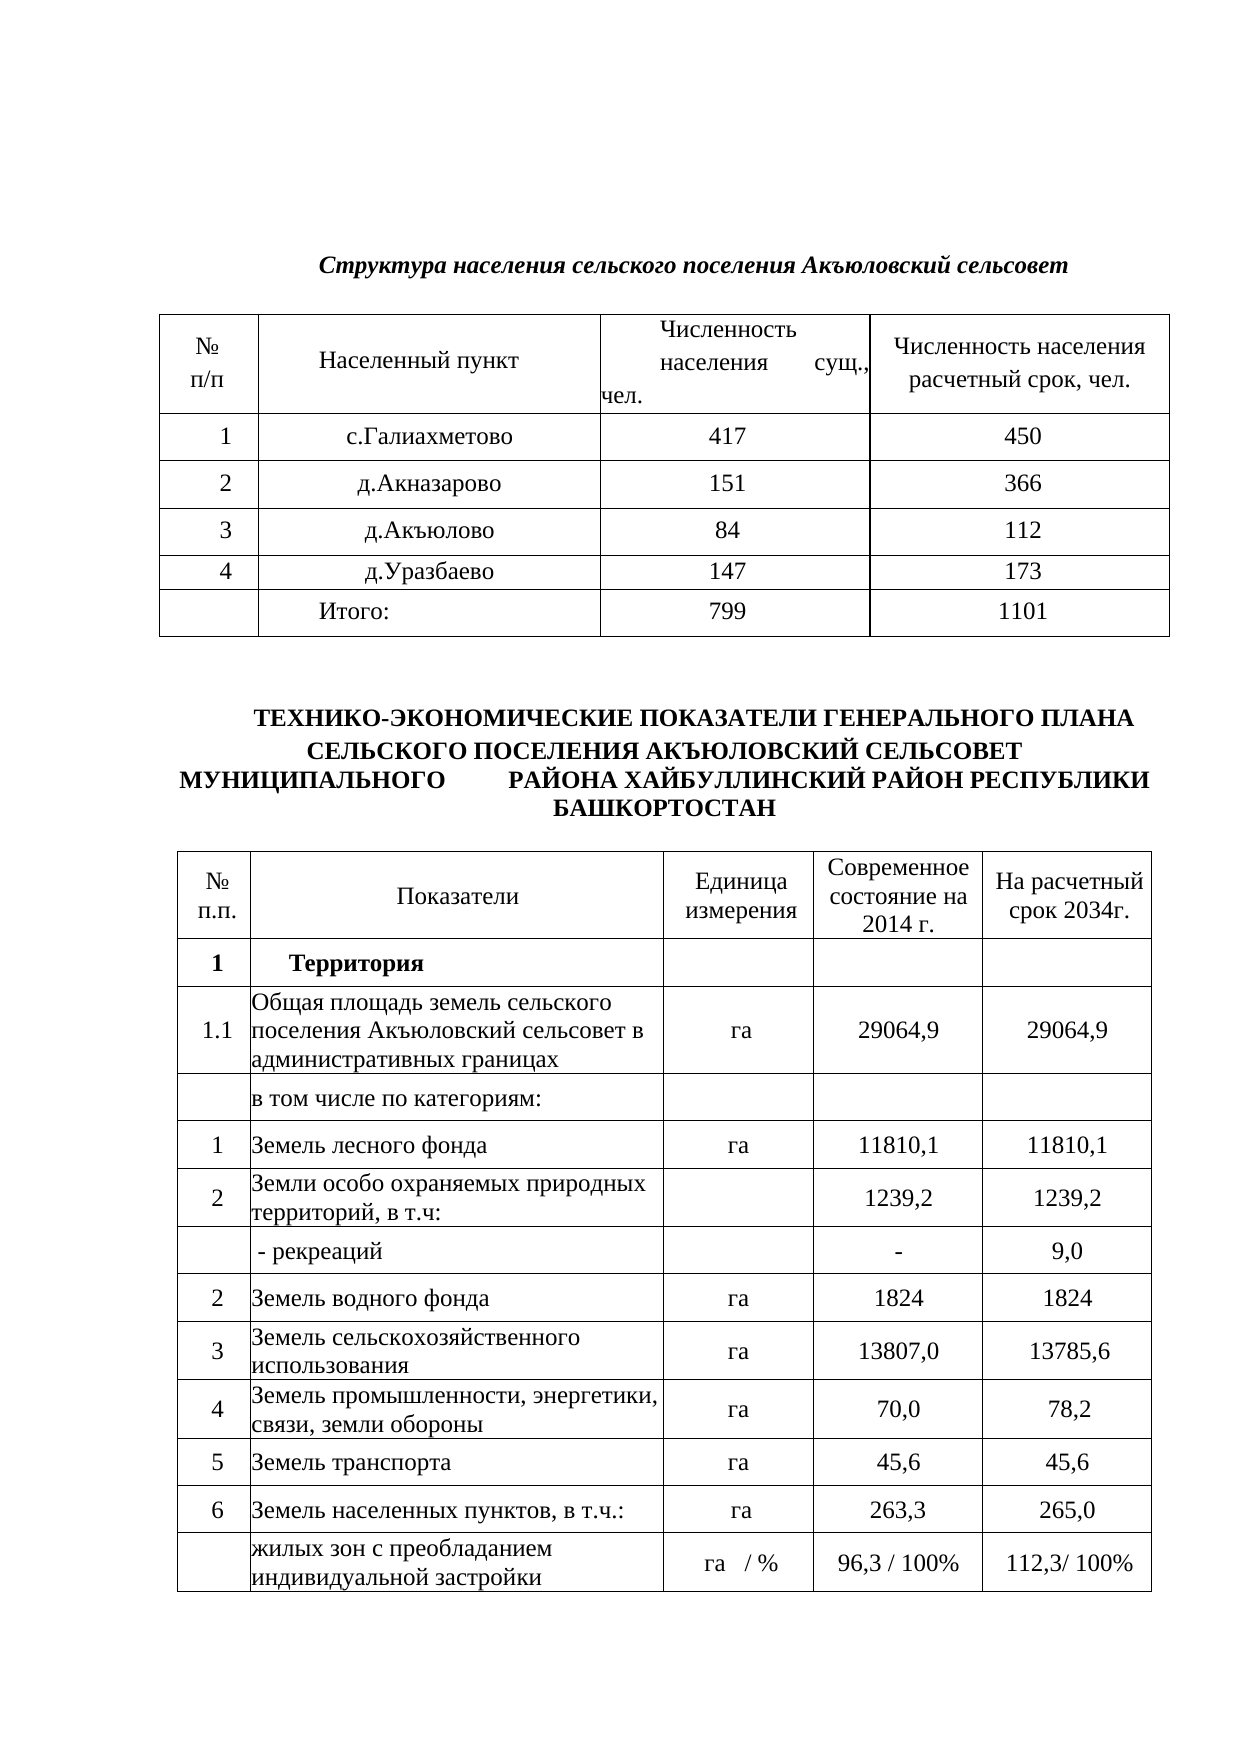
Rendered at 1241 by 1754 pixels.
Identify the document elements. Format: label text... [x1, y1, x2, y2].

table_cell 112,3/ 100% [983, 1533, 1151, 1591]
table_cell д.Акназарово [259, 461, 600, 508]
table_cell Земель сельскохозяйственного использования [251, 1322, 663, 1379]
table_header Показатели [251, 852, 663, 938]
table_header Населенный пункт [259, 315, 600, 413]
table_cell га / % [664, 1533, 813, 1591]
text СЕЛЬСКОГО ПОСЕЛЕНИЯ АКЪЮЛОВСКИЙ СЕЛЬСОВЕТ МУНИЦИПАЛЬНОГО РАЙОНА ХАЙБУЛЛИНСКИЙ РАЙОН РЕСПУБЛИКИ БАШКОРТОСТАН [177, 736, 1152, 822]
table_cell 265,0 [983, 1486, 1151, 1532]
table_cell 3 [178, 1322, 250, 1379]
table_cell га [664, 987, 813, 1073]
table_cell 147 [601, 556, 869, 589]
table_cell 2 [178, 1169, 250, 1226]
table_cell [983, 1074, 1151, 1120]
table_cell 263,3 [814, 1486, 982, 1532]
table_cell 5 [178, 1439, 250, 1485]
table_cell 2 [160, 461, 258, 508]
table_cell 1 [160, 414, 258, 460]
table_cell 1239,2 [814, 1169, 982, 1226]
table_cell 1239,2 [983, 1169, 1151, 1226]
table_cell д.Уразбаево [259, 556, 600, 589]
table_header № п.п. [178, 852, 250, 938]
text Структура населения сельского поселения Акъюловский сельсовет [177, 250, 1152, 279]
table_cell 29064,9 [983, 987, 1151, 1073]
table_cell 1 [178, 939, 250, 986]
table_cell 45,6 [983, 1439, 1151, 1485]
table_cell в том числе по категориям: [251, 1074, 663, 1120]
table_cell 3 [160, 509, 258, 555]
table_cell 11810,1 [814, 1121, 982, 1167]
table_cell [664, 939, 813, 986]
table_cell 78,2 [983, 1380, 1151, 1438]
table_cell га [664, 1486, 813, 1532]
table_cell Земель промышленности, энергетики, связи, земли обороны [251, 1380, 663, 1438]
table_cell 1824 [983, 1274, 1151, 1321]
table_cell га [664, 1439, 813, 1485]
table_cell [814, 1074, 982, 1120]
table_cell 45,6 [814, 1439, 982, 1485]
table_cell га [664, 1274, 813, 1321]
table_cell 13785,6 [983, 1322, 1151, 1379]
table_cell жилых зон с преобладанием индивидуальной застройки [251, 1533, 663, 1591]
table_cell [178, 1533, 250, 1591]
table_cell 6 [178, 1486, 250, 1532]
table_cell - рекреаций [251, 1227, 663, 1273]
table_cell га [664, 1322, 813, 1379]
table_header Численность населения сущ., чел. [601, 315, 869, 413]
table_cell - [814, 1227, 982, 1273]
table_cell [664, 1074, 813, 1120]
table_header № п/п [160, 315, 258, 413]
table_cell 450 [871, 414, 1169, 460]
table_cell [178, 1227, 250, 1273]
table_header Единица измерения [664, 852, 813, 938]
table_cell Земель лесного фонда [251, 1121, 663, 1167]
table_cell [664, 1227, 813, 1273]
table_cell Территория [251, 939, 663, 986]
table_cell 96,3 / 100% [814, 1533, 982, 1591]
table_cell 29064,9 [814, 987, 982, 1073]
table_cell Земли особо охраняемых природных территорий, в т.ч: [251, 1169, 663, 1226]
table_cell 151 [601, 461, 869, 508]
table_cell 9,0 [983, 1227, 1151, 1273]
table_cell с.Галиахметово [259, 414, 600, 460]
table_cell [178, 1074, 250, 1120]
table_cell 1.1 [178, 987, 250, 1073]
table_cell 11810,1 [983, 1121, 1151, 1167]
table_cell Общая площадь земель сельского поселения Акъюловский сельсовет в административных границах [251, 987, 663, 1073]
table_cell 366 [871, 461, 1169, 508]
text ТЕХНИКО-ЭКОНОМИЧЕСКИЕ ПОКАЗАТЕЛИ ГЕНЕРАЛЬНОГО ПЛАНА [177, 703, 1152, 732]
table_cell Земель транспорта [251, 1439, 663, 1485]
table_header Численность населения расчетный срок, чел. [871, 315, 1169, 413]
table_cell 70,0 [814, 1380, 982, 1438]
table_cell га [664, 1121, 813, 1167]
table_cell [814, 939, 982, 986]
table_cell 417 [601, 414, 869, 460]
table_cell Земель населенных пунктов, в т.ч.: [251, 1486, 663, 1532]
table_cell 112 [871, 509, 1169, 555]
table_cell Земель водного фонда [251, 1274, 663, 1321]
table_cell 4 [178, 1380, 250, 1438]
table_header Современное состояние на 2014 г. [814, 852, 982, 938]
table_cell 1101 [871, 590, 1169, 636]
table_cell 2 [178, 1274, 250, 1321]
table_cell 4 [160, 556, 258, 589]
table_cell Итого: [259, 590, 600, 636]
table_cell 1824 [814, 1274, 982, 1321]
table_cell га [664, 1380, 813, 1438]
table_cell [983, 939, 1151, 986]
table_cell д.Акъюлово [259, 509, 600, 555]
table_cell 13807,0 [814, 1322, 982, 1379]
table_header На расчетный срок 2034г. [983, 852, 1151, 938]
table_cell 799 [601, 590, 869, 636]
table_cell [160, 590, 258, 636]
table_cell 173 [871, 556, 1169, 589]
table_cell [664, 1169, 813, 1226]
table_cell 84 [601, 509, 869, 555]
table_cell 1 [178, 1121, 250, 1167]
